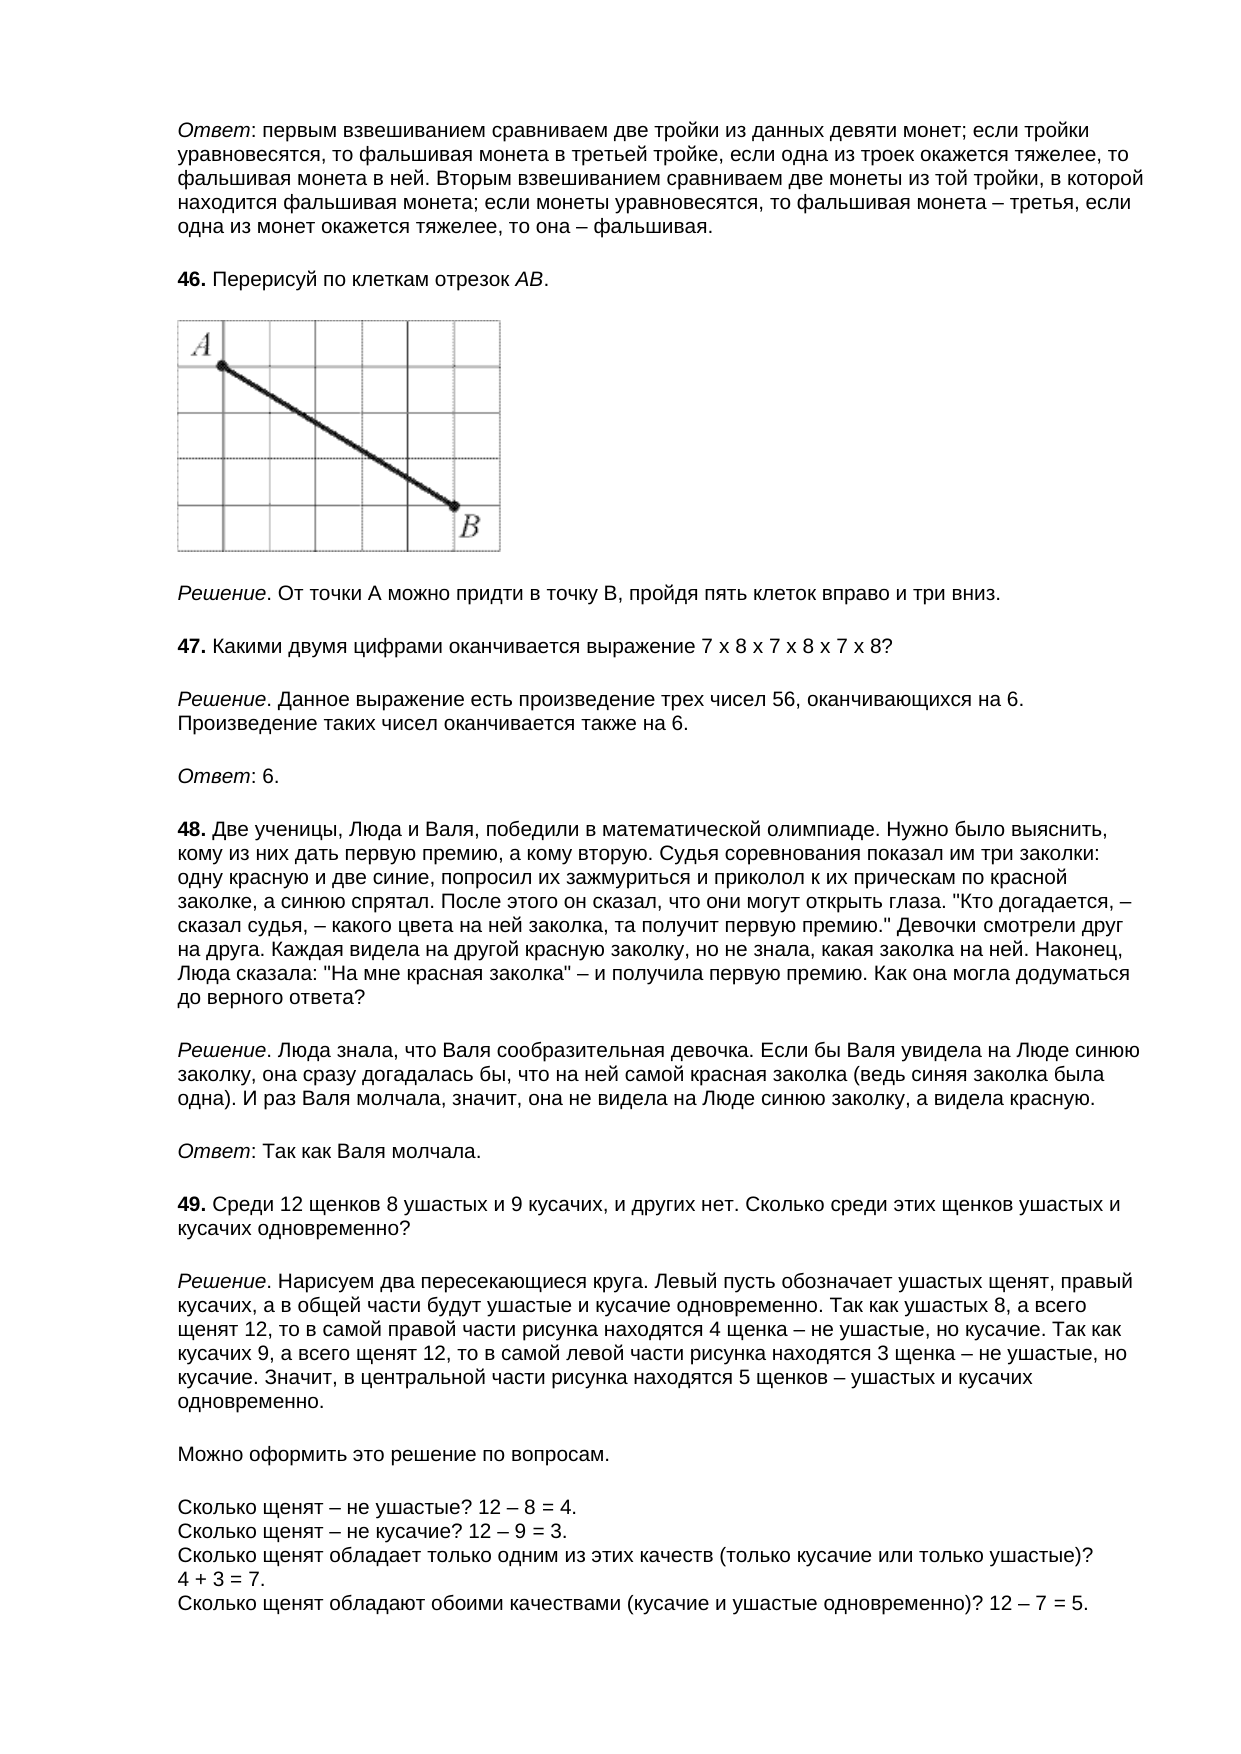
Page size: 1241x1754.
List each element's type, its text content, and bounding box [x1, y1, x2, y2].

text Решение. От точки А можно придти в точку В, пройдя пять клеток вправо и три вниз. [177, 581, 1152, 604]
picture [177, 320, 501, 552]
text 48. Две ученицы, Люда и Валя, победили в математической олимпиаде. Нужно было выяснить, кому из них дать первую премию, а кому вторую. Судья соревнования показал им три заколки: одну красную и две синие, попросил их зажмуриться и приколол к их прическам по красной заколке, а синюю спрятал. После этого он сказал, что они могут открыть глаза. "Кто догадается, – сказал судья, – какого цвета на ней заколка, та получит первую премию." Девочки смотрели друг на друга. Каждая видела на другой красную заколку, но не знала, какая заколка на ней. Наконец, Люда сказала: "На мне красная заколка" – и получила первую премию. Как она могла додуматься до верного ответа? [177, 817, 1152, 1009]
text Решение. Нарисуем два пересекающиеся круга. Левый пусть обозначает ушастых щенят, правый кусачих, а в общей части будут ушастые и кусачие одновременно. Так как ушастых 8, а всего щенят 12, то в самой правой части рисунка находятся 4 щенка – не ушастые, но кусачие. Так как кусачих 9, а всего щенят 12, то в самой левой части рисунка находятся 3 щенка – не ушастые, но кусачие. Значит, в центральной части рисунка находятся 5 щенков – ушастых и кусачих одновременно. [177, 1269, 1152, 1413]
text Можно оформить это решение по вопросам. [177, 1442, 1152, 1466]
text Ответ: 6. [177, 764, 1152, 788]
text Сколько щенят – не ушастые? 12 – 8 = 4. Сколько щенят – не кусачие? 12 – 9 = 3. Сколько щенят обладает только одним из этих качеств (только кусачие или только ушастые)? 4 + 3 = 7. Сколько щенят обладают обоими качествами (кусачие и ушастые одновременно)? 12 – 7 = 5. [177, 1495, 1152, 1615]
text Ответ: первым взвешиванием сравниваем две тройки из данных девяти монет; если тройки уравновесятся, то фальшивая монета в третьей тройке, если одна из троек окажется тяжелее, то фальшивая монета в ней. Вторым взвешиванием сравниваем две монеты из той тройки, в которой находится фальшивая монета; если монеты уравновесятся, то фальшивая монета – третья, если одна из монет окажется тяжелее, то она – фальшивая. [177, 118, 1152, 238]
text 47. Какими двумя цифрами оканчивается выражение 7 x 8 x 7 x 8 x 7 x 8? [177, 634, 1152, 658]
text 46. Перерисуй по клеткам отрезок АВ. [177, 267, 1152, 291]
text Ответ: Так как Валя молчала. [177, 1139, 1152, 1163]
text 49. Среди 12 щенков 8 ушастых и 9 кусачих, и других нет. Сколько среди этих щенков ушастых и кусачих одновременно? [177, 1192, 1152, 1240]
text Решение. Данное выражение есть произведение трех чисел 56, оканчивающихся на 6. Произведение таких чисел оканчивается также на 6. [177, 687, 1152, 735]
text Решение. Люда знала, что Валя сообразительная девочка. Если бы Валя увидела на Люде синюю заколку, она сразу догадалась бы, что на ней самой красная заколка (ведь синяя заколка была одна). И раз Валя молчала, значит, она не видела на Люде синюю заколку, а видела красную. [177, 1038, 1152, 1110]
